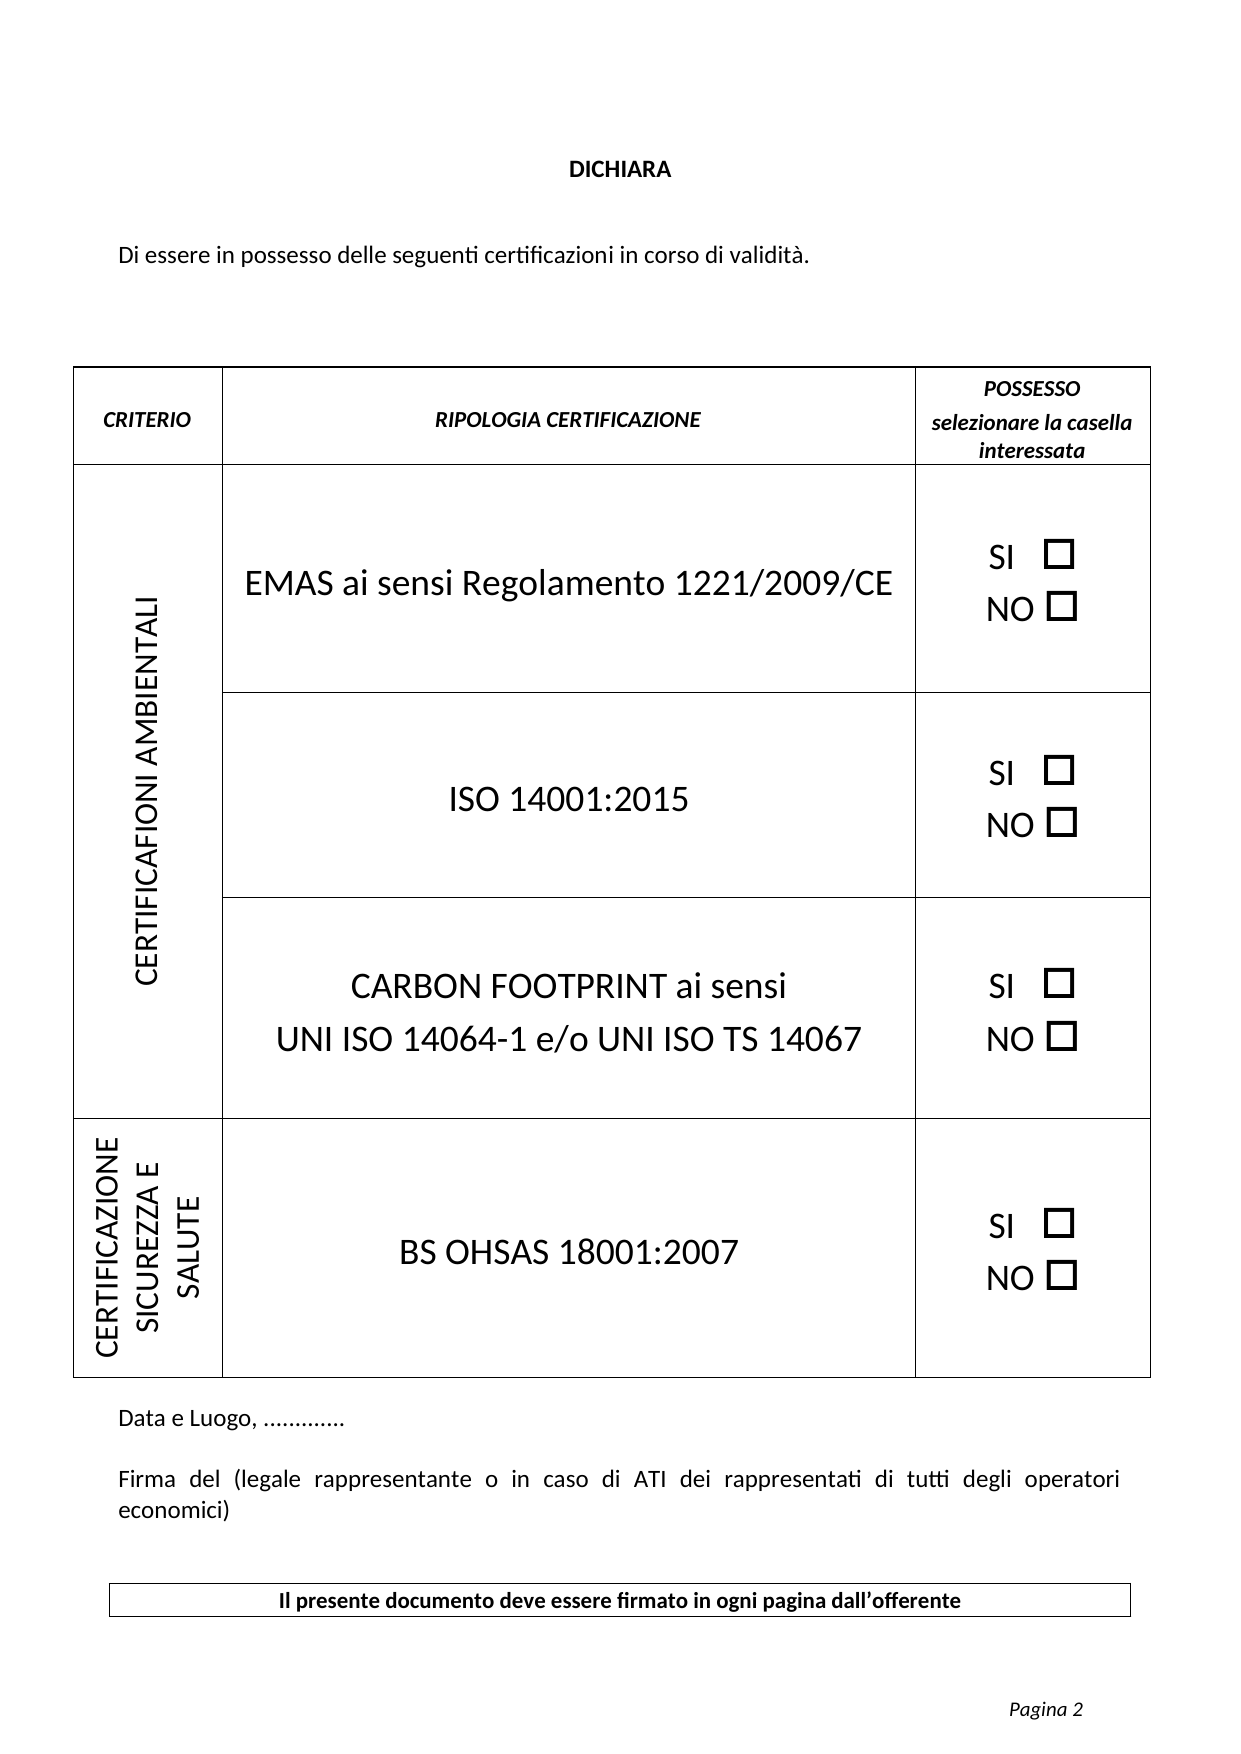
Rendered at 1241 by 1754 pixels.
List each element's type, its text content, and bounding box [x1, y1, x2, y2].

table_cell BS OHSAS 18001:2007 [223, 1119, 915, 1377]
table_header RIPOLOGIA CERTIFICAZIONE [223, 368, 915, 464]
text DICHIARA [118, 153, 1122, 184]
table_cell CERTIFICAFIONI AMBIENTALI [74, 465, 222, 1118]
table_cell SI NO [916, 1119, 1150, 1377]
table_header POSSESSO selezionare la casella interessata [916, 368, 1150, 464]
subtitle Il presente documento deve essere firmato in ogni pagina dall’offerente [110, 1584, 1130, 1616]
table_cell SI NO [916, 693, 1150, 897]
table_cell SI NO [916, 898, 1150, 1118]
text Data e Luogo, ............. [118, 1402, 1122, 1433]
table_cell SI NO [916, 465, 1150, 692]
table_header CRITERIO [74, 368, 222, 464]
table_cell ISO 14001:2015 [223, 693, 915, 897]
table_cell EMAS ai sensi Regolamento 1221/2009/CE [223, 465, 915, 692]
table_cell CARBON FOOTPRINT ai sensi UNI ISO 14064-1 e/o UNI ISO TS 14067 [223, 898, 915, 1118]
text Di essere in possesso delle seguenti certificazioni in corso di validità. [118, 239, 1122, 270]
text Firma del (legale rappresentante o in caso di ATI dei rappresentati di tutti degli operatori economici) [118, 1463, 1122, 1524]
table_cell CERTIFICAZIONE SICUREZZA E SALUTE [74, 1119, 222, 1377]
